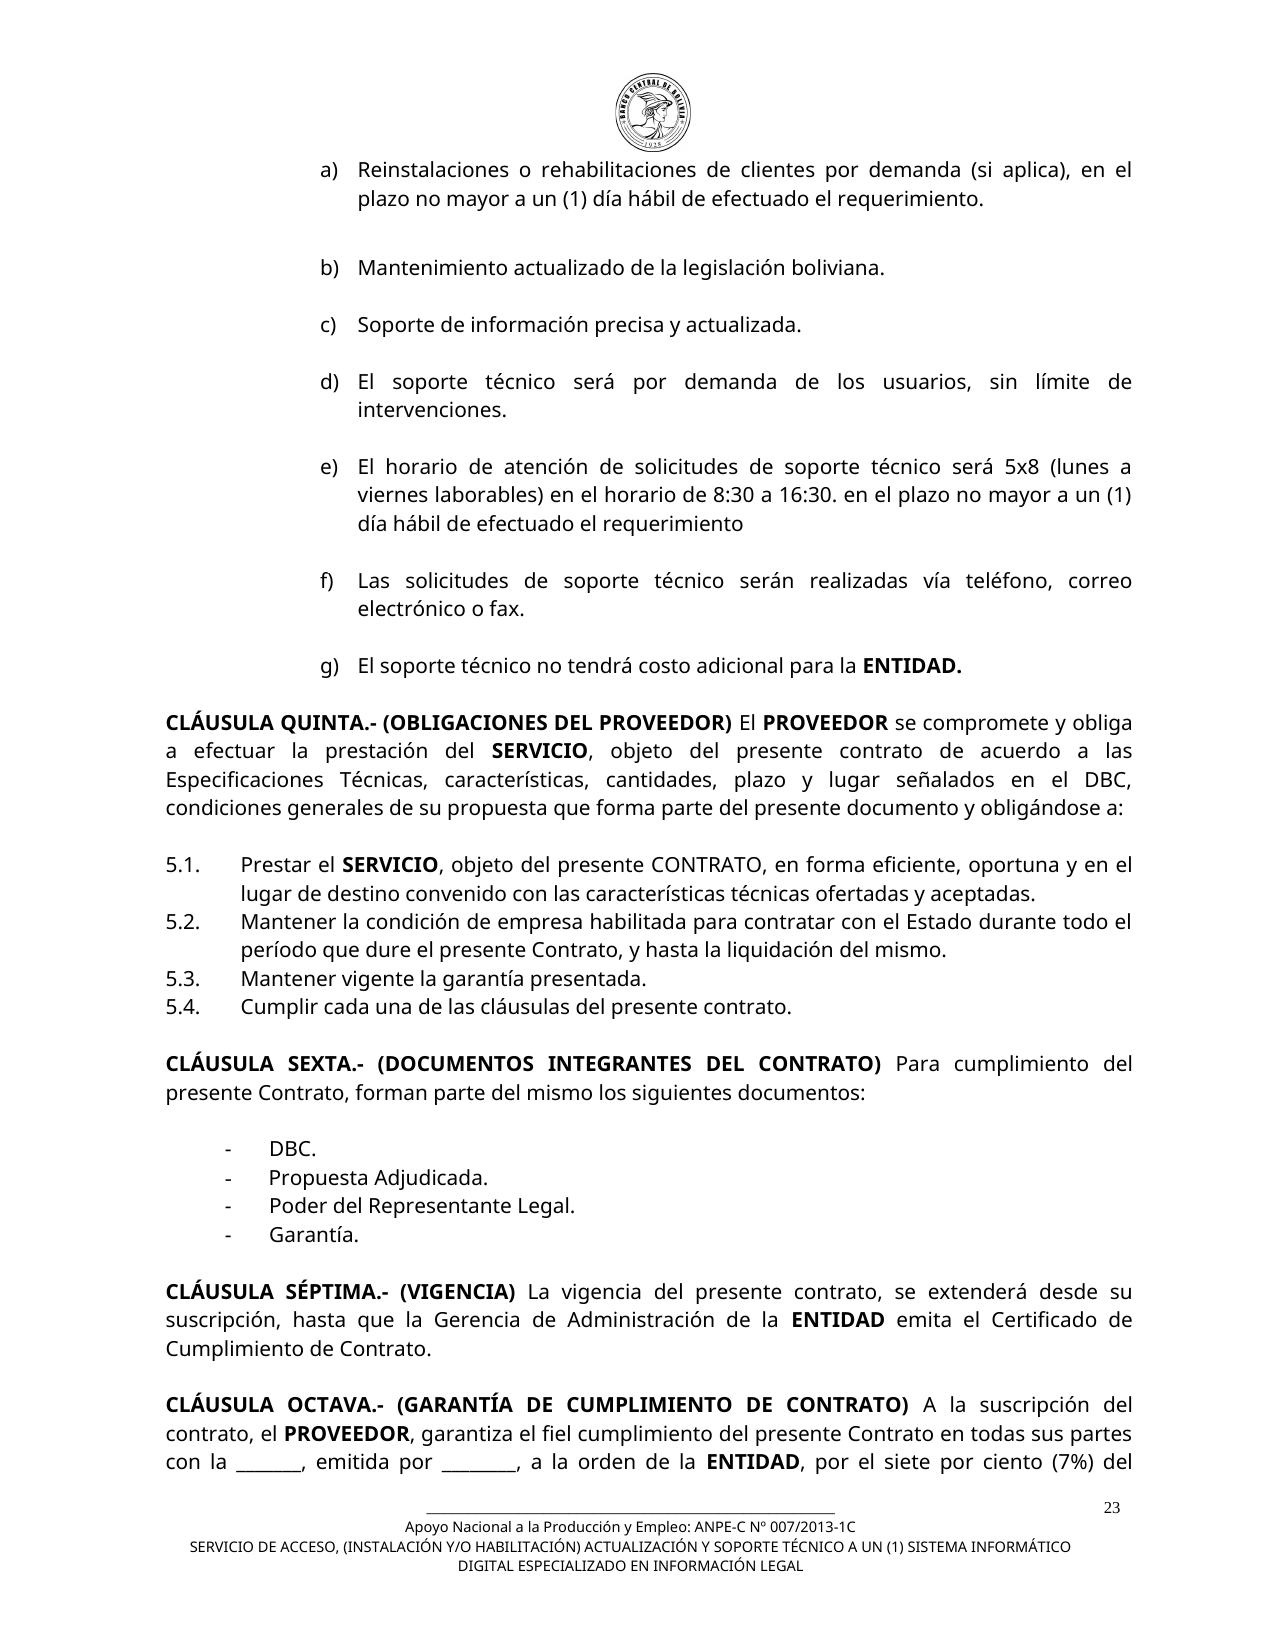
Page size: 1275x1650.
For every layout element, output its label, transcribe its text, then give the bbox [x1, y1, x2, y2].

list El horario de atención de solicitudes de soporte técnico será 5x8 (lunes a viernes laborables) en el horario de 8:30 a 16:30. en el plazo no mayor a un (1) día hábil de efectuado el requerimiento [320, 452, 1133, 537]
list Propuesta Adjudicada. [224, 1163, 1133, 1191]
text - Garantía. [224, 1220, 1133, 1248]
list Las solicitudes de soporte técnico serán realizadas vía teléfono, correo electrónico o fax. [320, 566, 1133, 623]
text CLÁUSULA SEXTA.- (DOCUMENTOS INTEGRANTES DEL CONTRATO) Para cumplimiento del presente Contrato, forman parte del mismo los siguientes documentos: [165, 1049, 1133, 1106]
list Mantener vigente la garantía presentada. [165, 964, 1133, 992]
text CLÁUSULA SÉPTIMA.- (VIGENCIA) La vigencia del presente contrato, se extenderá desde su suscripción, hasta que la Gerencia de Administración de la ENTIDAD emita el Certificado de Cumplimiento de Contrato. [165, 1277, 1133, 1362]
list Reinstalaciones o rehabilitaciones de clientes por demanda (si aplica), en el plazo no mayor a un (1) día hábil de efectuado el requerimiento. [320, 155, 1133, 212]
list Soporte de información precisa y actualizada. [320, 310, 1133, 338]
list Mantenimiento actualizado de la legislación boliviana. [320, 253, 1133, 281]
text CLÁUSULA QUINTA.- (OBLIGACIONES DEL PROVEEDOR) El PROVEEDOR se compromete y obliga a efectuar la prestación del SERVICIO, objeto del presente contrato de acuerdo a las Especificaciones Técnicas, características, cantidades, plazo y lugar señalados en el DBC, condiciones generales de su propuesta que forma parte del presente documento y obligándose a: [165, 708, 1133, 822]
list Cumplir cada una de las cláusulas del presente contrato. [165, 992, 1133, 1021]
text - Poder del Representante Legal. [224, 1191, 1133, 1220]
list Prestar el SERVICIO, objeto del presente CONTRATO, en forma eficiente, oportuna y en el lugar de destino convenido con las características técnicas ofertadas y aceptadas. [165, 850, 1133, 907]
list El soporte técnico será por demanda de los usuarios, sin límite de intervenciones. [320, 367, 1133, 424]
picture [615, 73, 691, 152]
text - DBC. [224, 1134, 1133, 1163]
list Mantener la condición de empresa habilitada para contratar con el Estado durante todo el período que dure el presente Contrato, y hasta la liquidación del mismo. [165, 907, 1133, 964]
list El soporte técnico no tendrá costo adicional para la ENTIDAD. [320, 651, 1133, 679]
